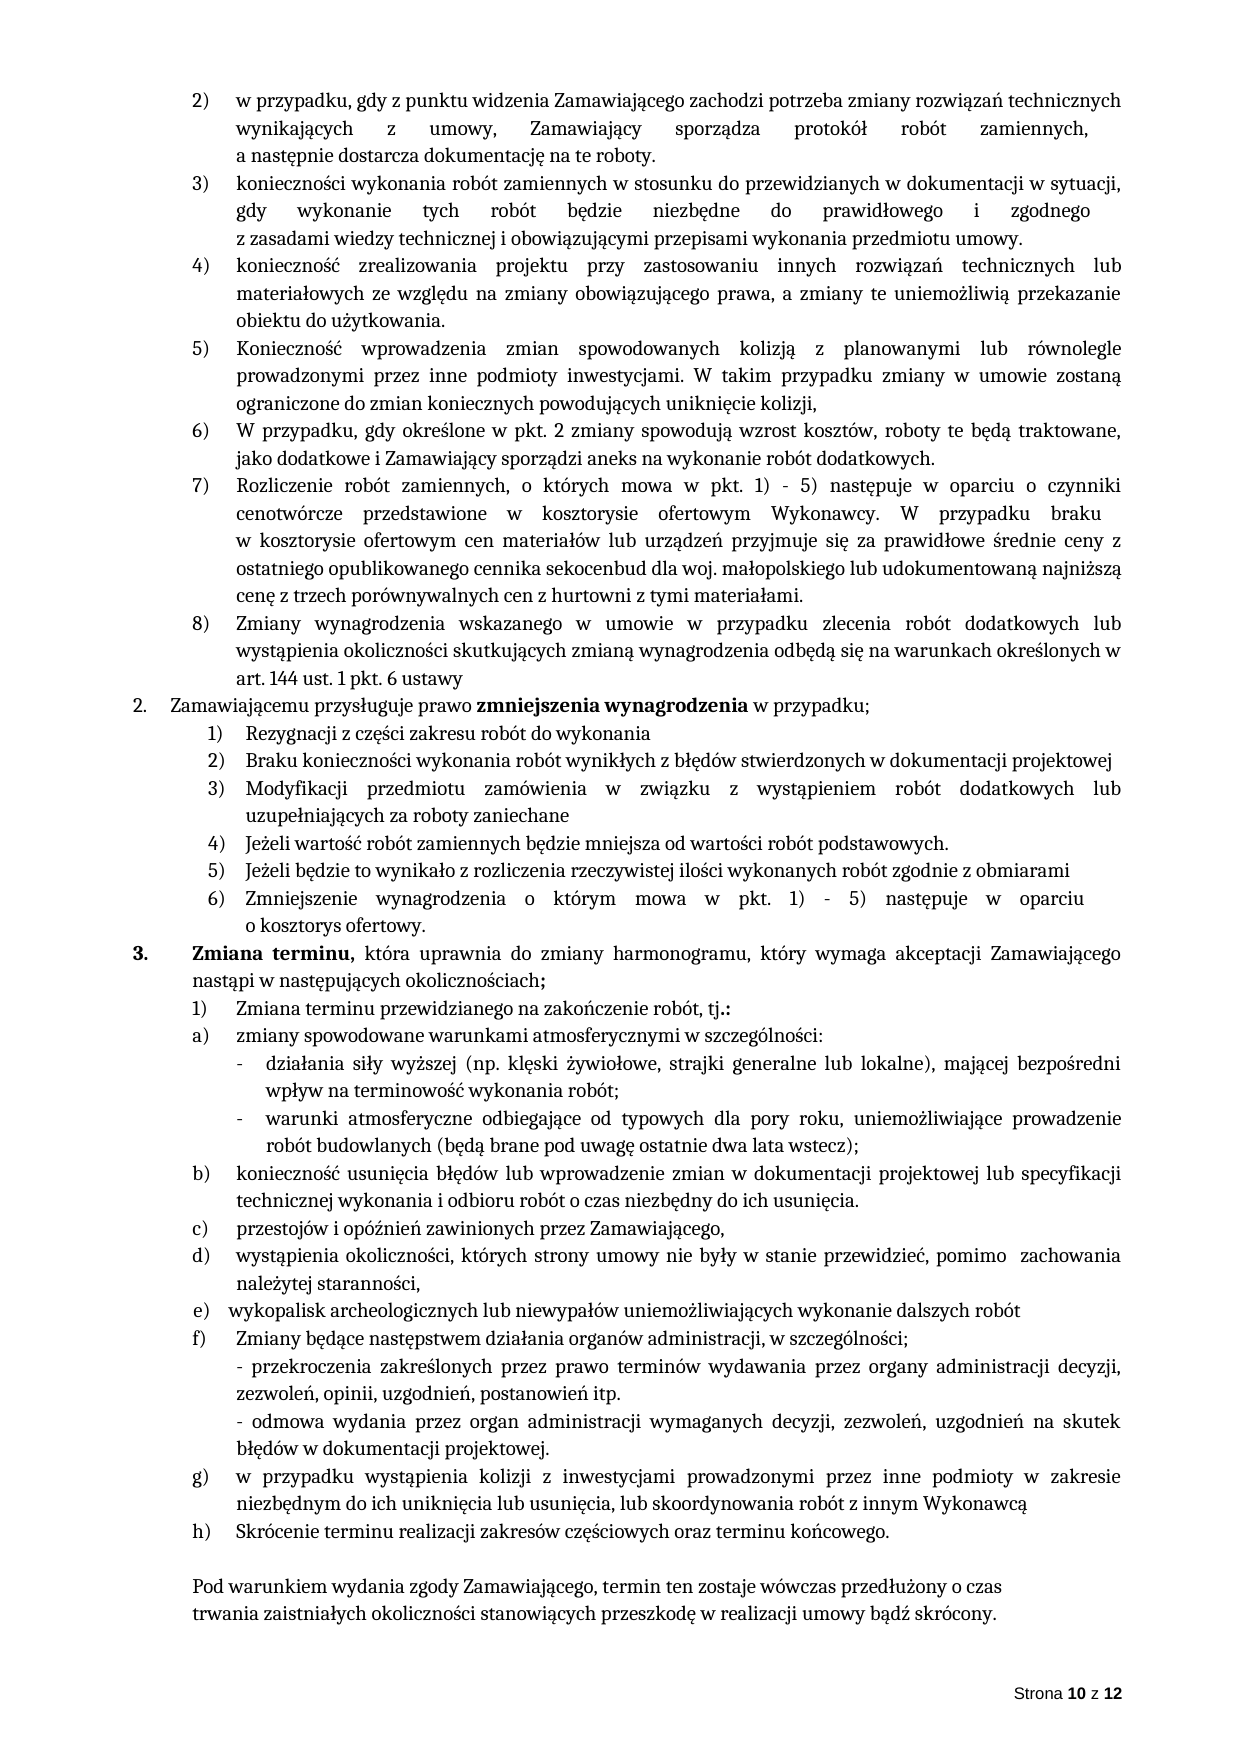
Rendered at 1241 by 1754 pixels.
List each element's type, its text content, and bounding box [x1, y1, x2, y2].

list Zmiana terminu, która uprawnia do zmiany harmonogramu, który wymaga akceptacji Zamawiającego nastąpi w następujących okolicznościach; [133, 941, 1122, 993]
list Jeżeli będzie to wynikało z rozliczenia rzeczywistej ilości wykonanych robót zgodnie z obmiarami [208, 859, 1122, 883]
list Rozliczenie robót zamiennych, o których mowa w pkt. 1) - 5) następuje w oparciu o czynniki cenotwórcze przedstawione w kosztorysie ofertowym Wykonawcy. W przypadku braku w kosztorysie ofertowym cen materiałów lub urządzeń przyjmuje się za prawidłowe średnie ceny z ostatniego opublikowanego cennika sekocenbud dla woj. małopolskiego lub udokumentowaną najniższą cenę z trzech porównywalnych cen z hurtowni z tymi materiałami. [192, 474, 1122, 608]
text - działania siły wyższej (np. klęski żywiołowe, strajki generalne lub lokalne), mającej bezpośredni wpływ na terminowość wykonania robót; [236, 1051, 1122, 1103]
list Zmniejszenie wynagrodzenia o którym mowa w pkt. 1) - 5) następuje w oparciu o kosztorys ofertowy. [208, 886, 1122, 938]
text c) przestojów i opóźnień zawinionych przez Zamawiającego, [192, 1216, 1122, 1240]
list Zmiany będące następstwem działania organów administracji, w szczególności; [192, 1327, 1122, 1351]
list konieczności wykonania robót zamiennych w stosunku do przewidzianych w dokumentacji w sytuacji, gdy wykonanie tych robót będzie niezbędne do prawidłowego i zgodnego z zasadami wiedzy technicznej i obowiązującymi przepisami wykonania przedmiotu umowy. [192, 171, 1122, 250]
text - odmowa wydania przez organ administracji wymaganych decyzji, zezwoleń, uzgodnień na skutek błędów w dokumentacji projektowej. [236, 1409, 1122, 1461]
list Zmiany wynagrodzenia wskazanego w umowie w przypadku zlecenia robót dodatkowych lub wystąpienia okoliczności skutkujących zmianą wynagrodzenia odbędą się na warunkach określonych w art. 144 ust. 1 pkt. 6 ustawy [192, 611, 1122, 690]
list w przypadku, gdy z punktu widzenia Zamawiającego zachodzi potrzeba zmiany rozwiązań technicznych wynikających z umowy, Zamawiający sporządza protokół robót zamiennych, a następnie dostarcza dokumentację na te roboty. [192, 89, 1122, 168]
list Jeżeli wartość robót zamiennych będzie mniejsza od wartości robót podstawowych. [208, 831, 1122, 855]
list Rezygnacji z części zakresu robót do wykonania [208, 721, 1122, 745]
list konieczność usunięcia błędów lub wprowadzenie zmian w dokumentacji projektowej lub specyfikacji technicznej wykonania i odbioru robót o czas niezbędny do ich usunięcia. [192, 1161, 1122, 1213]
list Zmiana terminu przewidzianego na zakończenie robót, tj.: [192, 996, 1122, 1020]
text Pod warunkiem wydania zgody Zamawiającego, termin ten zostaje wówczas przedłużony o czas [192, 1574, 1122, 1598]
list Zamawiającemu przysługuje prawo zmniejszenia wynagrodzenia w przypadku; [133, 694, 1122, 718]
list W przypadku, gdy określone w pkt. 2 zmiany spowodują wzrost kosztów, roboty te będą traktowane, jako dodatkowe i Zamawiający sporządzi aneks na wykonanie robót dodatkowych. [192, 419, 1122, 470]
list Modyfikacji przedmiotu zamówienia w związku z wystąpieniem robót dodatkowych lub uzupełniających za roboty zaniechane [208, 776, 1122, 828]
text - warunki atmosferyczne odbiegające od typowych dla pory roku, uniemożliwiające prowadzenie robót budowlanych (będą brane pod uwagę ostatnie dwa lata wstecz); [236, 1106, 1122, 1158]
text d) wystąpienia okoliczności, których strony umowy nie były w stanie przewidzieć, pomimo zachowania należytej staranności, [192, 1244, 1122, 1295]
list Braku konieczności wykonania robót wynikłych z błędów stwierdzonych w dokumentacji projektowej [208, 749, 1122, 773]
text e) wykopalisk archeologicznych lub niewypałów uniemożliwiających wykonanie dalszych robót [193, 1299, 1122, 1323]
list konieczność zrealizowania projektu przy zastosowaniu innych rozwiązań technicznych lub materiałowych ze względu na zmiany obowiązującego prawa, a zmiany te uniemożliwią przekazanie obiektu do użytkowania. [192, 254, 1122, 333]
list Konieczność wprowadzenia zmian spowodowanych kolizją z planowanymi lub równolegle prowadzonymi przez inne podmioty inwestycjami. W takim przypadku zmiany w umowie zostaną ograniczone do zmian koniecznych powodujących uniknięcie kolizji, [192, 336, 1122, 415]
text trwania zaistniałych okoliczności stanowiących przeszkodę w realizacji umowy bądź skrócony. [192, 1602, 1122, 1626]
list Skrócenie terminu realizacji zakresów częściowych oraz terminu końcowego. [192, 1519, 1122, 1543]
list zmiany spowodowane warunkami atmosferycznymi w szczególności: [192, 1024, 1122, 1048]
text - przekroczenia zakreślonych przez prawo terminów wydawania przez organy administracji decyzji, zezwoleń, opinii, uzgodnień, postanowień itp. [236, 1354, 1122, 1406]
list w przypadku wystąpienia kolizji z inwestycjami prowadzonymi przez inne podmioty w zakresie niezbędnym do ich uniknięcia lub usunięcia, lub skoordynowania robót z innym Wykonawcą [192, 1464, 1122, 1516]
